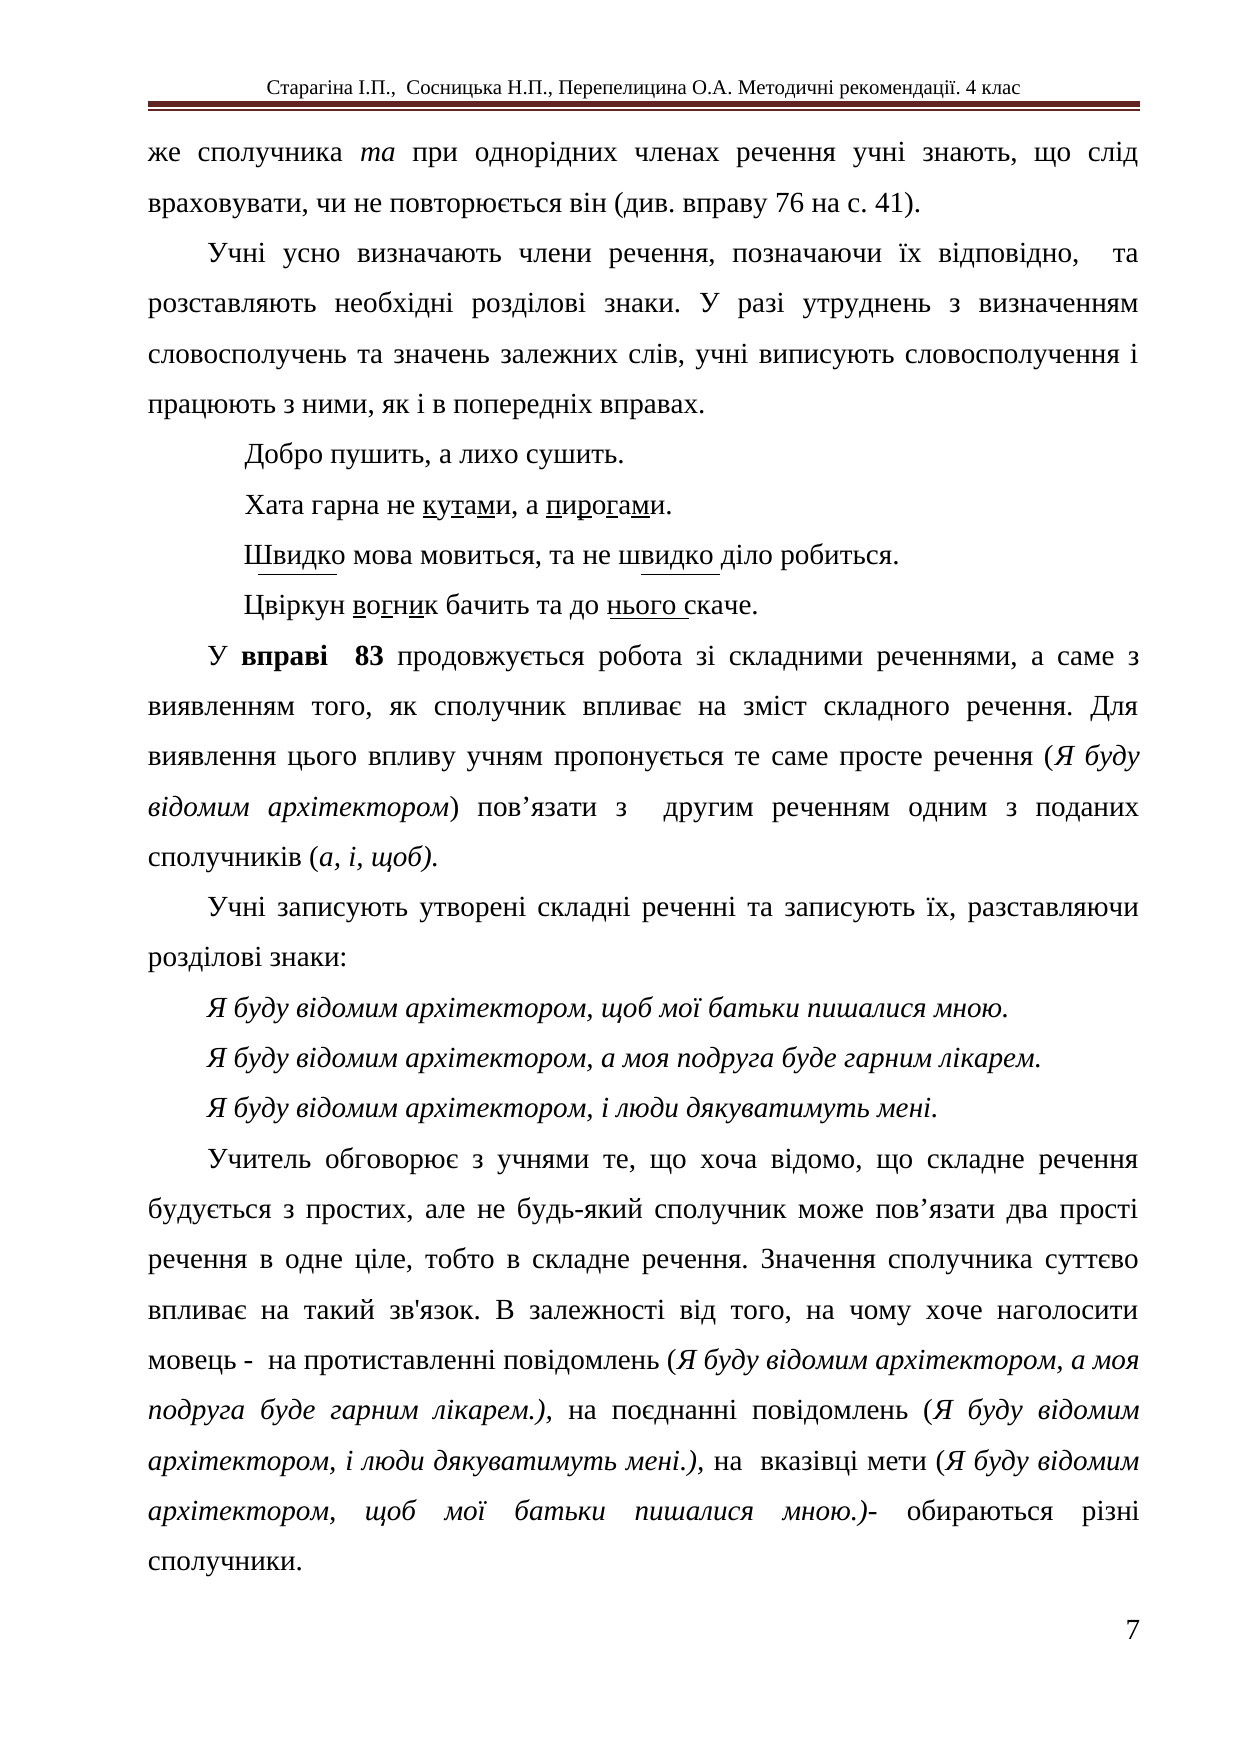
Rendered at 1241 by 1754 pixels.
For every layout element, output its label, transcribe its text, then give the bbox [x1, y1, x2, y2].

text Я буду відомим архітектором, щоб мої батьки пишалися мною. [148, 990, 1140, 1023]
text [148, 134, 1140, 218]
text Я буду відомим архітектором, і люди дякуватимуть мені. [148, 1091, 1140, 1124]
text Учні записують утворені складні реченні та записують їх, разставляючи розділові знаки: [148, 889, 1140, 973]
text Швидко мова мовиться, та не швидко діло робиться. [148, 537, 1140, 571]
text Я буду відомим архітектором, а моя подруга буде гарним лікарем. [148, 1040, 1140, 1074]
text Хата гарна не кутами, а пирогами. [244, 487, 1140, 520]
text Учні усно визначають члени речення, позначаючи їх відповідно, та розставляють необхідні розділові знаки. У разі утруднень з визначенням словосполучень та значень залежних слів, учні виписують словосполучення і працюють з ними, як і в попередніх вправах. [148, 235, 1140, 420]
text У вправі 83 продовжується робота зі складними реченнями, а саме з виявленням того, як сполучник впливає на зміст складного речення. Для виявлення цього впливу учням пропонується те саме просте речення (Я буду відомим архітектором) пов’язати з другим реченням одним з поданих сполучників (а, і, щоб). [148, 638, 1140, 872]
text Добро пушить, а лихо сушить. [244, 436, 1140, 470]
text Учитель обговорює з учнями те, що хоча відомо, що складне речення будується з простих, але не будь-який сполучник може пов’язати два прості речення в одне ціле, тобто в складне речення. Значення сполучника суттєво впливає на такий зв'язок. В залежності від того, на чому хоче наголосити мовець - на протиставленні повідомлень (Я буду відомим архітектором, а моя подруга буде гарним лікарем.), на поєднанні повідомлень (Я буду відомим архітектором, і люди дякуватимуть мені.), на вказівці мети (Я буду відомим архітектором, щоб мої батьки пишалися мною.)- обираються різні сполучники. [148, 1141, 1140, 1577]
text Цвіркун вогник бачить та до нього скаче. [148, 587, 1140, 621]
